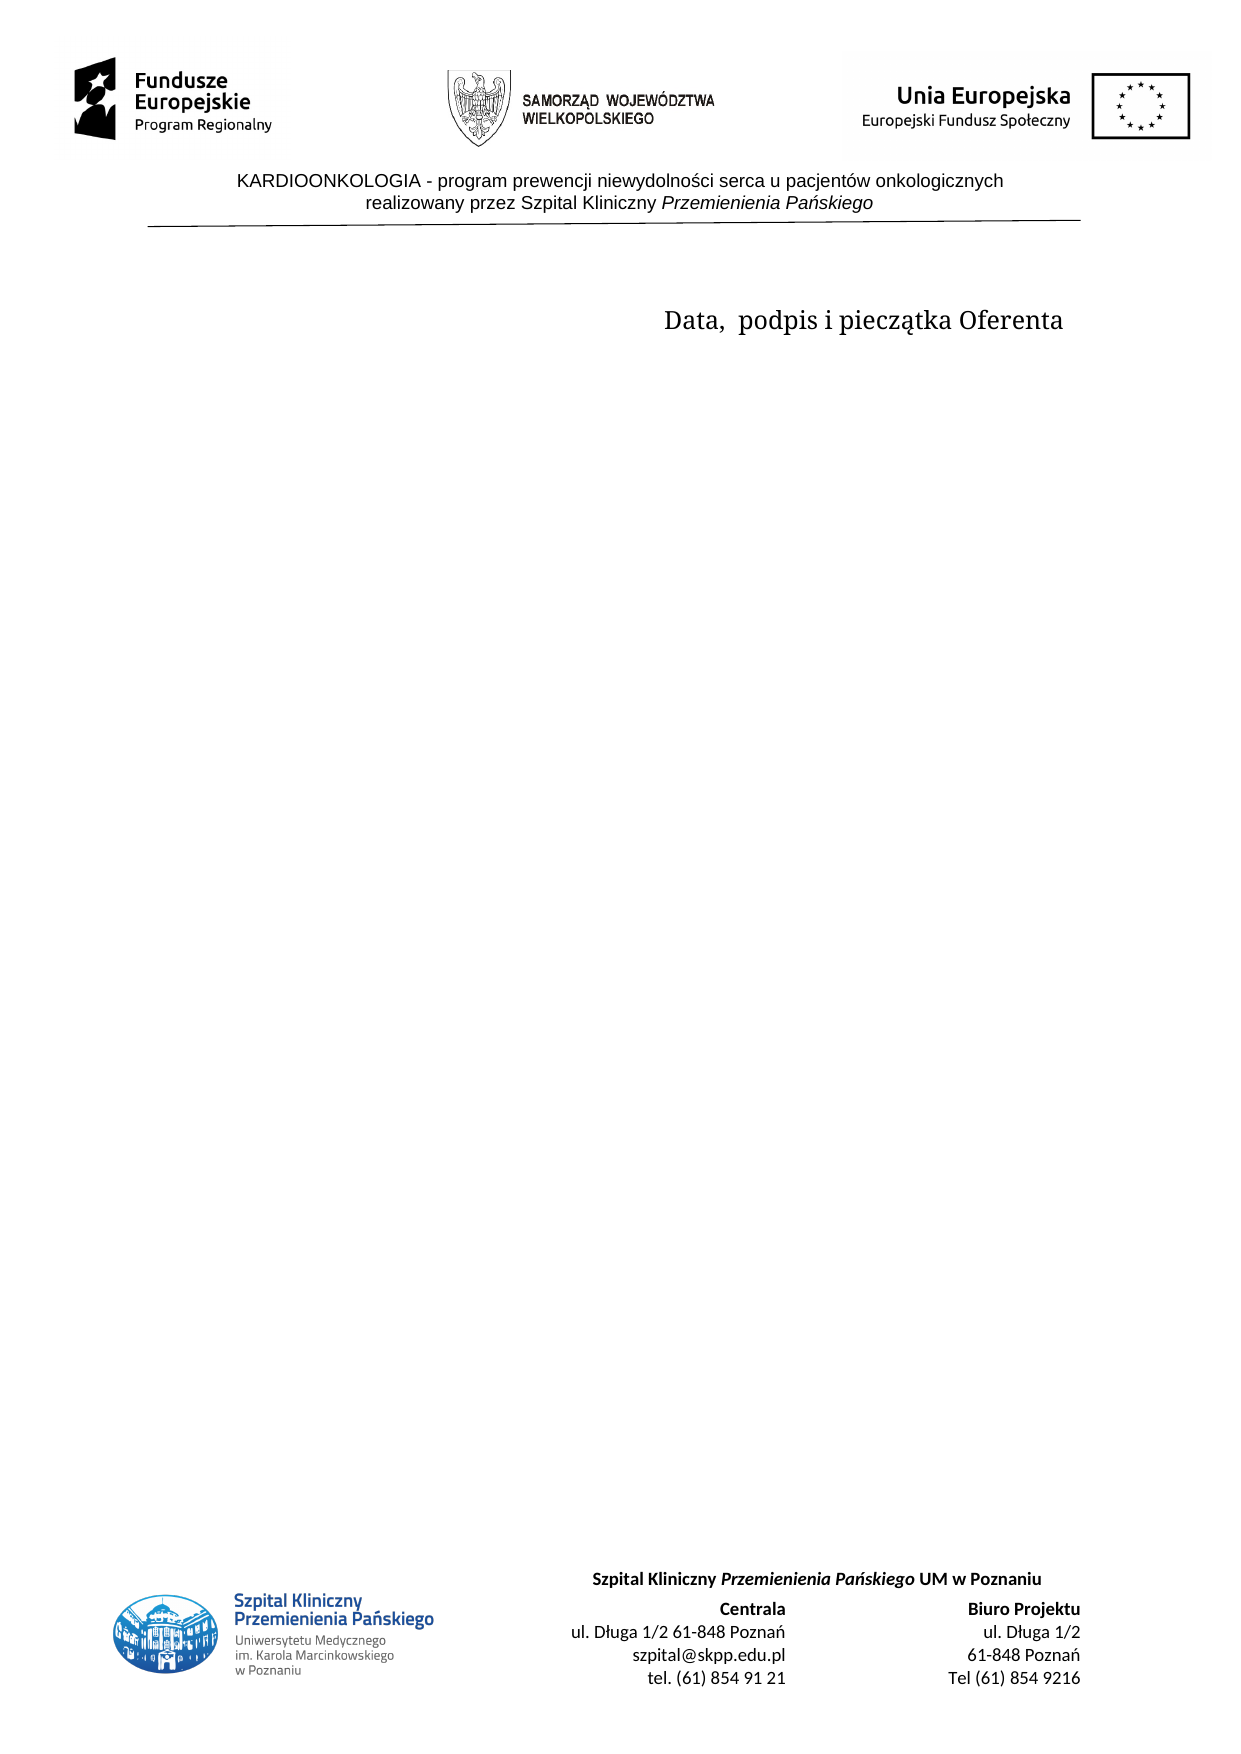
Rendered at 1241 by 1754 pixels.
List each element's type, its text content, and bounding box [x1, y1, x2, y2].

text Data, podpis i pieczątka Oferenta [590, 303, 1092, 337]
picture [841, 51, 1212, 161]
picture [103, 1584, 488, 1683]
picture [54, 36, 292, 160]
picture [447, 70, 715, 147]
